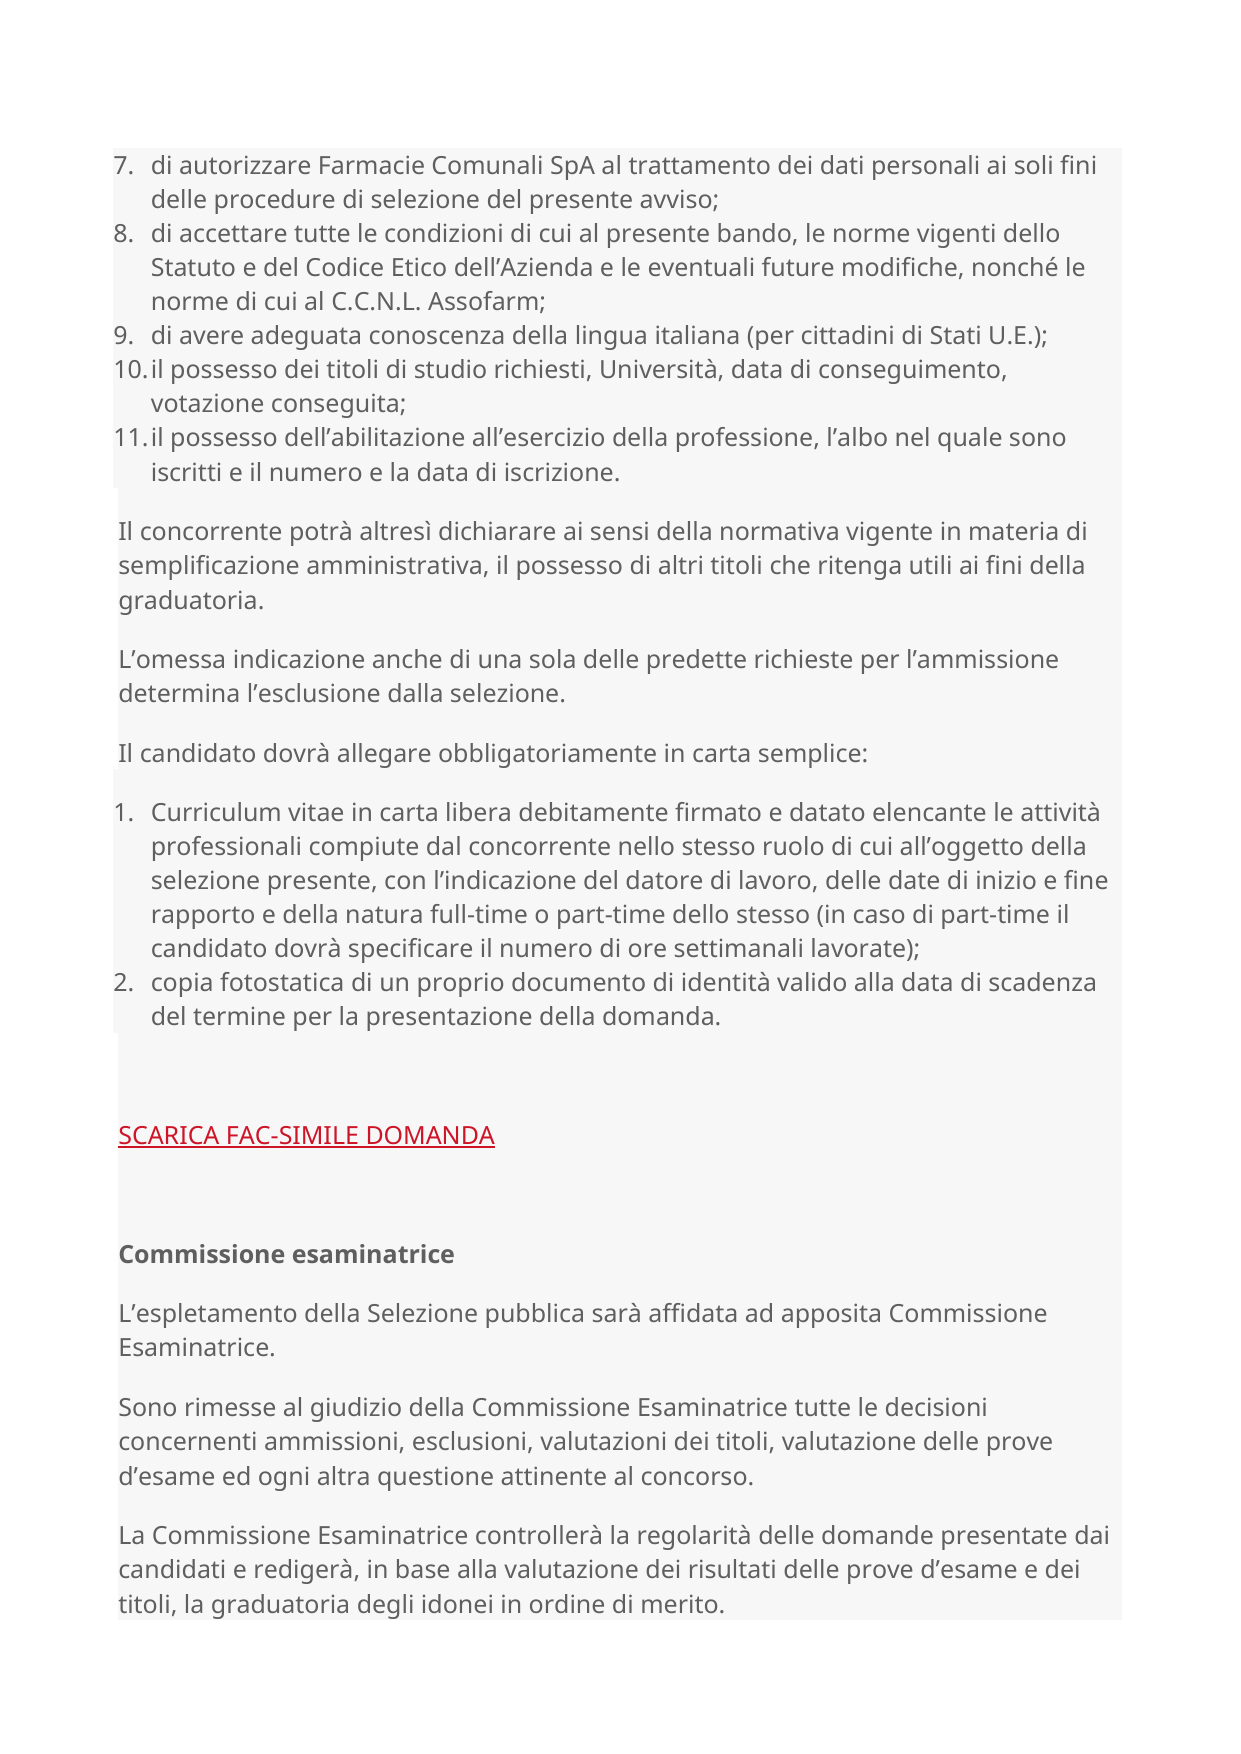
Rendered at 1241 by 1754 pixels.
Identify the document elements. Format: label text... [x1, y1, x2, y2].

text Il candidato dovrà allegare obbligatoriamente in carta semplice: [118, 735, 1122, 769]
list Curriculum vitae in carta libera debitamente firmato e datato elencante le attività professionali compiute dal concorrente nello stesso ruolo di cui all’oggetto della selezione presente, con l’indicazione del datore di lavoro, delle date di inizio e fine rapporto e della natura full-time o part-time dello stesso (in caso di part-time il candidato dovrà specificare il numero di ore settimanali lavorate); [113, 794, 1122, 965]
text Commissione esaminatrice [118, 1236, 1122, 1270]
text L’espletamento della Selezione pubblica sarà affidata ad apposita Commissione Esaminatrice. [118, 1295, 1122, 1364]
list di avere adeguata conoscenza della lingua italiana (per cittadini di Stati U.E.); [113, 318, 1122, 352]
list il possesso dei titoli di studio richiesti, Università, data di conseguimento, votazione conseguita; [113, 352, 1122, 420]
text Il concorrente potrà altresì dichiarare ai sensi della normativa vigente in materia di semplificazione amministrativa, il possesso di altri titoli che ritenga utili ai fini della graduatoria. [118, 513, 1122, 616]
list copia fotostatica di un proprio documento di identità valido alla data di scadenza del termine per la presentazione della domanda. [113, 965, 1122, 1033]
list di accettare tutte le condizioni di cui al presente bando, le norme vigenti dello Statuto e del Codice Etico dell’Azienda e le eventuali future modifiche, nonché le norme di cui al C.C.N.L. Assofarm; [113, 216, 1122, 318]
text La Commissione Esaminatrice controllerà la regolarità delle domande presentate dai candidati e redigerà, in base alla valutazione dei risultati delle prove d’esame e dei titoli, la graduatoria degli idonei in ordine di merito. [118, 1517, 1122, 1620]
text SCARICA FAC-SIMILE DOMANDA [118, 1117, 1122, 1152]
list il possesso dell’abilitazione all’esercizio della professione, l’albo nel quale sono iscritti e il numero e la data di iscrizione. [113, 420, 1122, 488]
text L’omessa indicazione anche di una sola delle predette richieste per l’ammissione determina l’esclusione dalla selezione. [118, 641, 1122, 710]
text Sono rimesse al giudizio della Commissione Esaminatrice tutte le decisioni concernenti ammissioni, esclusioni, valutazioni dei titoli, valutazione delle prove d’esame ed ogni altra questione attinente al concorso. [118, 1389, 1122, 1492]
list di autorizzare Farmacie Comunali SpA al trattamento dei dati personali ai soli fini delle procedure di selezione del presente avviso; [113, 148, 1122, 216]
